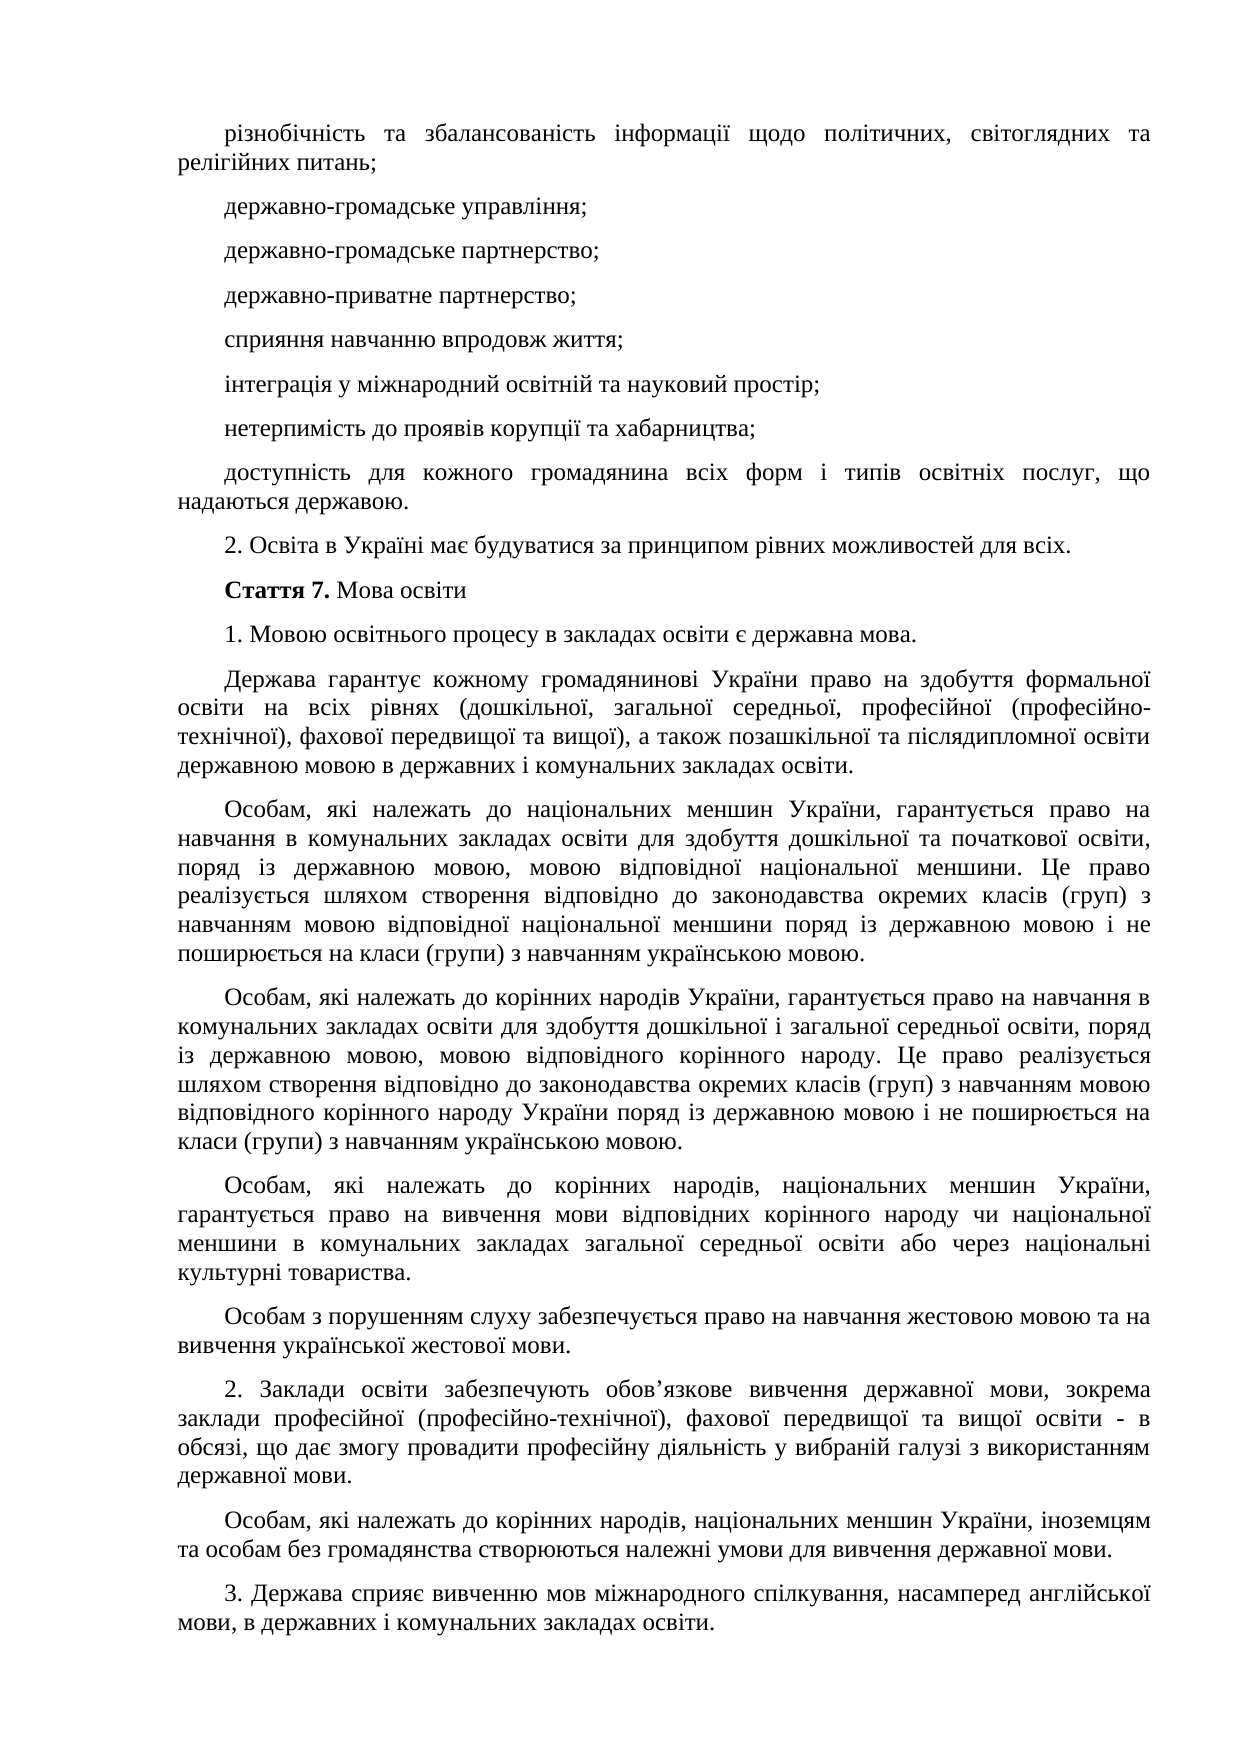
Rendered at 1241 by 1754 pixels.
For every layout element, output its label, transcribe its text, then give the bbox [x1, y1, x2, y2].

text сприяння навчанню впродовж життя; [177, 324, 1152, 353]
text 3. Держава сприяє вивченню мов міжнародного спілкування, насамперед англійської мови, в державних і комунальних закладах освіти. [177, 1578, 1152, 1636]
text 1. Мовою освітнього процесу в закладах освіти є державна мова. [177, 619, 1152, 648]
text Особам, які належать до корінних народів України, гарантується право на навчання в комунальних закладах освіти для здобуття дошкільної і загальної середньої освіти, поряд із державною мовою, мовою відповідного корінного народу. Це право реалізується шляхом створення відповідно до законодавства окремих класів (груп) з навчанням мовою відповідного корінного народу України поряд із державною мовою і не поширюється на класи (групи) з навчанням українською мовою. [177, 982, 1152, 1155]
text Особам, які належать до корінних народів, національних меншин України, іноземцям та особам без громадянства створюються належні умови для вивчення державної мови. [177, 1505, 1152, 1562]
text різнобічність та збалансованість інформації щодо політичних, світоглядних та релігійних питань; [177, 118, 1152, 176]
text державно-громадське управління; [177, 191, 1152, 220]
text державно-громадське партнерство; [177, 236, 1152, 264]
text Особам з порушенням слуху забезпечується право на навчання жестовою мовою та на вивчення української жестової мови. [177, 1301, 1152, 1359]
text 2. Заклади освіти забезпечують обов’язкове вивчення державної мови, зокрема заклади професійної (професійно-технічної), фахової передвищої та вищої освіти - в обсязі, що дає змогу провадити професійну діяльність у вибраній галузі з використанням державної мови. [177, 1374, 1152, 1489]
text Особам, які належать до національних меншин України, гарантується право на навчання в комунальних закладах освіти для здобуття дошкільної та початкової освіти, поряд із державною мовою, мовою відповідної національної меншини. Це право реалізується шляхом створення відповідно до законодавства окремих класів (груп) з навчанням мовою відповідної національної меншини поряд із державною мовою і не поширюється на класи (групи) з навчанням українською мовою. [177, 794, 1152, 967]
text інтеграція у міжнародний освітній та науковий простір; [177, 369, 1152, 397]
text державно-приватне партнерство; [177, 280, 1152, 309]
text Особам, які належать до корінних народів, національних меншин України, гарантується право на вивчення мови відповідних корінного народу чи національної меншини в комунальних закладах загальної середньої освіти або через національні культурні товариства. [177, 1171, 1152, 1286]
text доступність для кожного громадянина всіх форм і типів освітніх послуг, що надаються державою. [177, 457, 1152, 515]
text Стаття 7. Мова освіти [177, 575, 1152, 604]
text Держава гарантує кожному громадянинові України право на здобуття формальної освіти на всіх рівнях (дошкільної, загальної середньої, професійної (професійно-технічної), фахової передвищої та вищої), а також позашкільної та післядипломної освіти державною мовою в державних і комунальних закладах освіти. [177, 664, 1152, 779]
text нетерпимість до проявів корупції та хабарництва; [177, 413, 1152, 442]
text 2. Освіта в Україні має будуватися за принципом рівних можливостей для всіх. [177, 531, 1152, 559]
